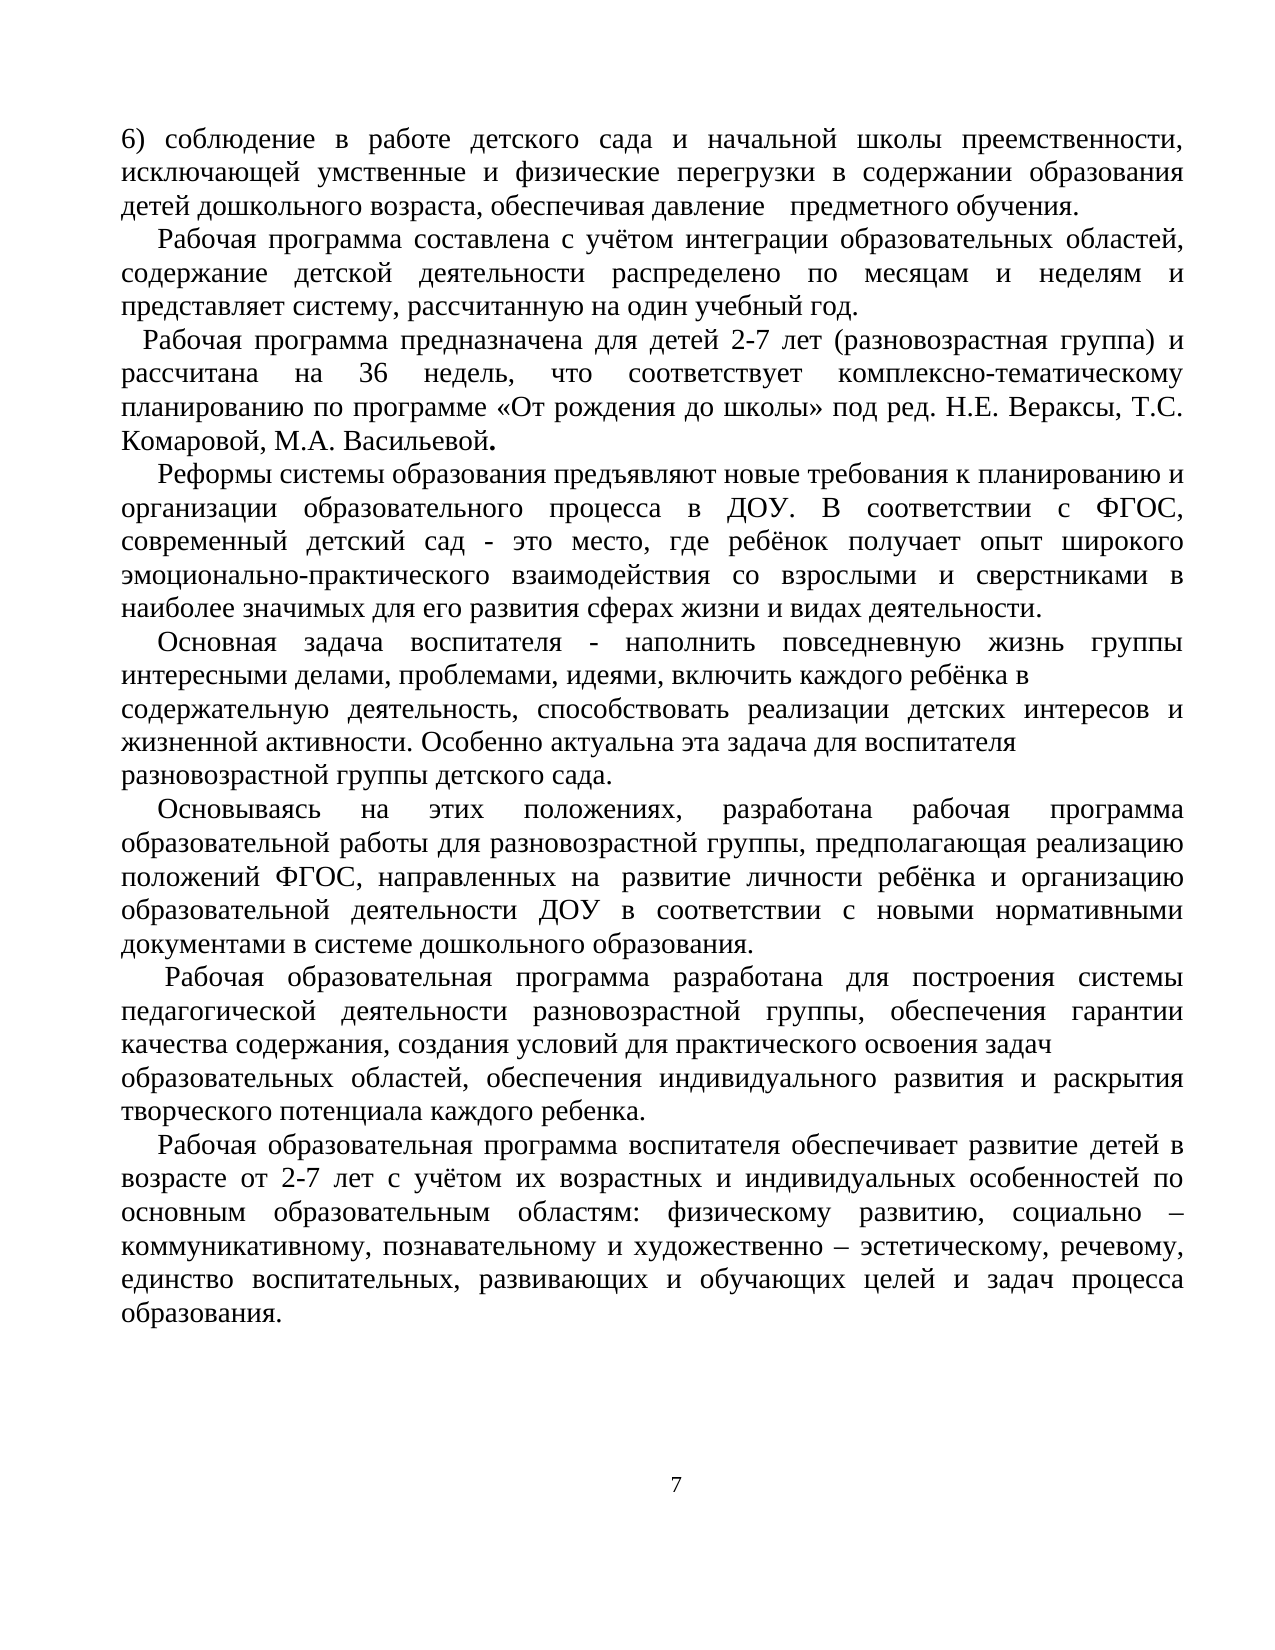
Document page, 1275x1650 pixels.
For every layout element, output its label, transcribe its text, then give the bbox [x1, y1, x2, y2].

text Реформы системы образования предъявляют новые требования к планированию и организации образовательного процесса в ДОУ. В соответствии с ФГОС, современный детский сад - это место, где ребёнок получает опыт широкого эмоционально-практического взаимодействия со взрослыми и сверстниками в наиболее значимых для его развития сферах жизни и видах деятельности. [121, 456, 1184, 624]
text 6) соблюдение в работе детского сада и начальной школы преемственности, исключающей умственные и физические перегрузки в содержании образования детей дошкольного возраста, обеспечивая давление предметного обучения. [121, 121, 1184, 221]
text Рабочая образовательная программа воспитателя обеспечивает развитие детей в возрасте от 2-7 лет с учётом их возрастных и индивидуальных особенностей по основным образовательным областям: физическому развитию, социально – коммуникативному, познавательному и художественно – эстетическому, речевому, единство воспитательных, развивающих и обучающих целей и задач процесса образования. [121, 1127, 1184, 1328]
text Рабочая программа предназначена для детей 2-7 лет (разновозрастная группа) и рассчитана на 36 недель, что соответствует комплексно-тематическому планированию по программе «От рождения до школы» под ред. Н.Е. Вераксы, Т.С. Комаровой, М.А. Васильевой. [121, 322, 1184, 456]
text Основываясь на этих положениях, разработана рабочая программа образовательной работы для разновозрастной группы, предполагающая реализацию положений ФГОС, направленных на развитие личности ребёнка и организацию образовательной деятельности ДОУ в соответствии с новыми нормативными документами в системе дошкольного образования. [121, 792, 1184, 959]
text разновозрастной группы детского сада. [121, 758, 1184, 792]
text Рабочая образовательная программа разработана для построения системы педагогической деятельности разновозрастной группы, обеспечения гарантии качества содержания, создания условий для практического освоения задач [121, 959, 1184, 1060]
text Основная задача воспитателя - наполнить повседневную жизнь группы интересными делами, проблемами, идеями, включить каждого ребёнка в [121, 624, 1184, 691]
text содержательную деятельность, способствовать реализации детских интересов и жизненной активности. Особенно актуальна эта задача для воспитателя [121, 691, 1184, 758]
text образовательных областей, обеспечения индивидуального развития и раскрытия творческого потенциала каждого ребенка. [121, 1060, 1184, 1127]
text Рабочая программа составлена с учётом интеграции образовательных областей, содержание детской деятельности распределено по месяцам и неделям и представляет систему, рассчитанную на один учебный год. [121, 221, 1184, 322]
